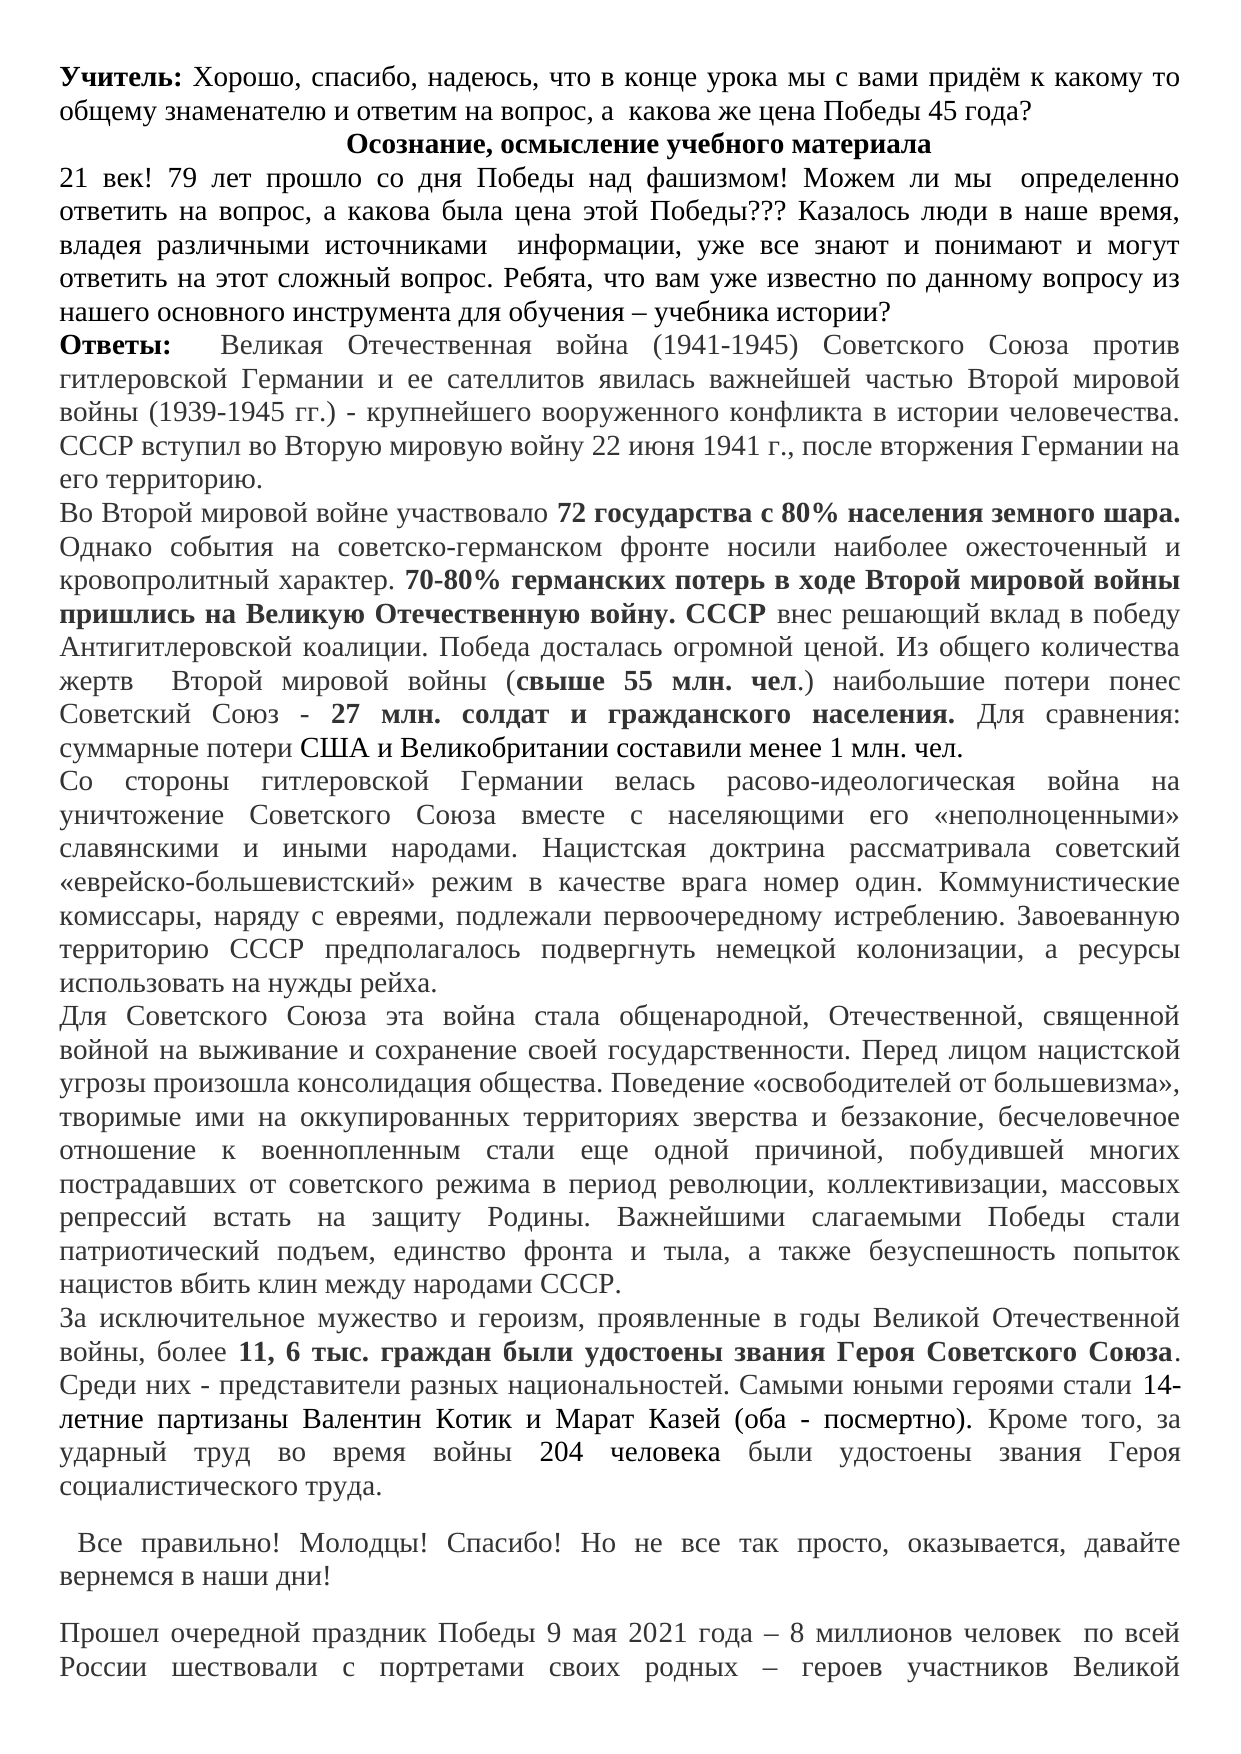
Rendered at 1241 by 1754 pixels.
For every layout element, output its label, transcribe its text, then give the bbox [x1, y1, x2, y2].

text Учитель: Хорошо, спасибо, надеюсь, что в конце урока мы с вами придём к какому то общему знаменателю и ответим на вопрос, а какова же цена Победы 45 года? [59, 59, 1181, 126]
text Во Второй мировой войне участвовало 72 государства с 80% населения земного шара. Однако события на советско-германском фронте носили наиболее ожесточенный и кровопролитный характер. 70-80% германских потерь в ходе Второй мировой войны пришлись на Великую Отечественную войну. СССР внес решающий вклад в победу Антигитлеровской коалиции. Победа досталась огромной ценой. Из общего количества жертв Второй мировой войны (свыше 55 млн. чел.) наибольшие потери понес Советский Союз - 27 млн. солдат и гражданского населения. Для сравнения: суммарные потери США и Великобритании составили менее 1 млн. чел. [59, 495, 1181, 763]
text Ответы: Великая Отечественная война (1941-1945) Советского Союза против гитлеровской Германии и ее сателлитов явилась важнейшей частью Второй мировой войны (1939-1945 гг.) - крупнейшего вооруженного конфликта в истории человечества. СССР вступил во Вторую мировую войну 22 июня 1941 г., после вторжения Германии на его территорию. [59, 327, 1181, 495]
text Для Советского Союза эта война стала общенародной, Отечественной, священной войной на выживание и сохранение своей государственности. Перед лицом нацистской угрозы произошла консолидация общества. Поведение «освободителей от большевизма», творимые ими на оккупированных территориях зверства и беззаконие, бесчеловечное отношение к военнопленным стали еще одной причиной, побудившей многих пострадавших от советского режима в период революции, коллективизации, массовых репрессий встать на защиту Родины. Важнейшими слагаемыми Победы стали патриотический подъем, единство фронта и тыла, а также безуспешность попыток нацистов вбить клин между народами СССР. [59, 998, 1181, 1300]
list Осознание, осмысление учебного материала [97, 126, 1181, 160]
text Все правильно! Молодцы! Спасибо! Но не все так просто, оказывается, давайте вернемся в наши дни! [59, 1525, 1181, 1592]
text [59, 1615, 1181, 1682]
text За исключительное мужество и героизм, проявленные в годы Великой Отечественной войны, более 11, 6 тыс. граждан были удостоены звания Героя Советского Союза. Среди них - представители разных национальностей. Самыми юными героями стали 14-летние партизаны Валентин Котик и Марат Казей (оба - посмертно). Кроме того, за ударный труд во время войны 204 человека были удостоены звания Героя социалистического труда. [59, 1300, 1181, 1501]
text Со стороны гитлеровской Германии велась расово-идеологическая война на уничтожение Советского Союза вместе с населяющими его «неполноценными» славянскими и иными народами. Нацистская доктрина рассматривала советский «еврейско-большевистский» режим в качестве врага номер один. Коммунистические комиссары, наряду с евреями, подлежали первоочередному истреблению. Завоеванную территорию СССР предполагалось подвергнуть немецкой колонизации, а ресурсы использовать на нужды рейха. [59, 763, 1181, 998]
text 21 век! 79 лет прошло со дня Победы над фашизмом! Можем ли мы определенно ответить на вопрос, а какова была цена этой Победы??? Казалось люди в наше время, владея различными источниками информации, уже все знают и понимают и могут ответить на этот сложный вопрос. Ребята, что вам уже известно по данному вопросу из нашего основного инструмента для обучения – учебника истории? [59, 160, 1181, 327]
